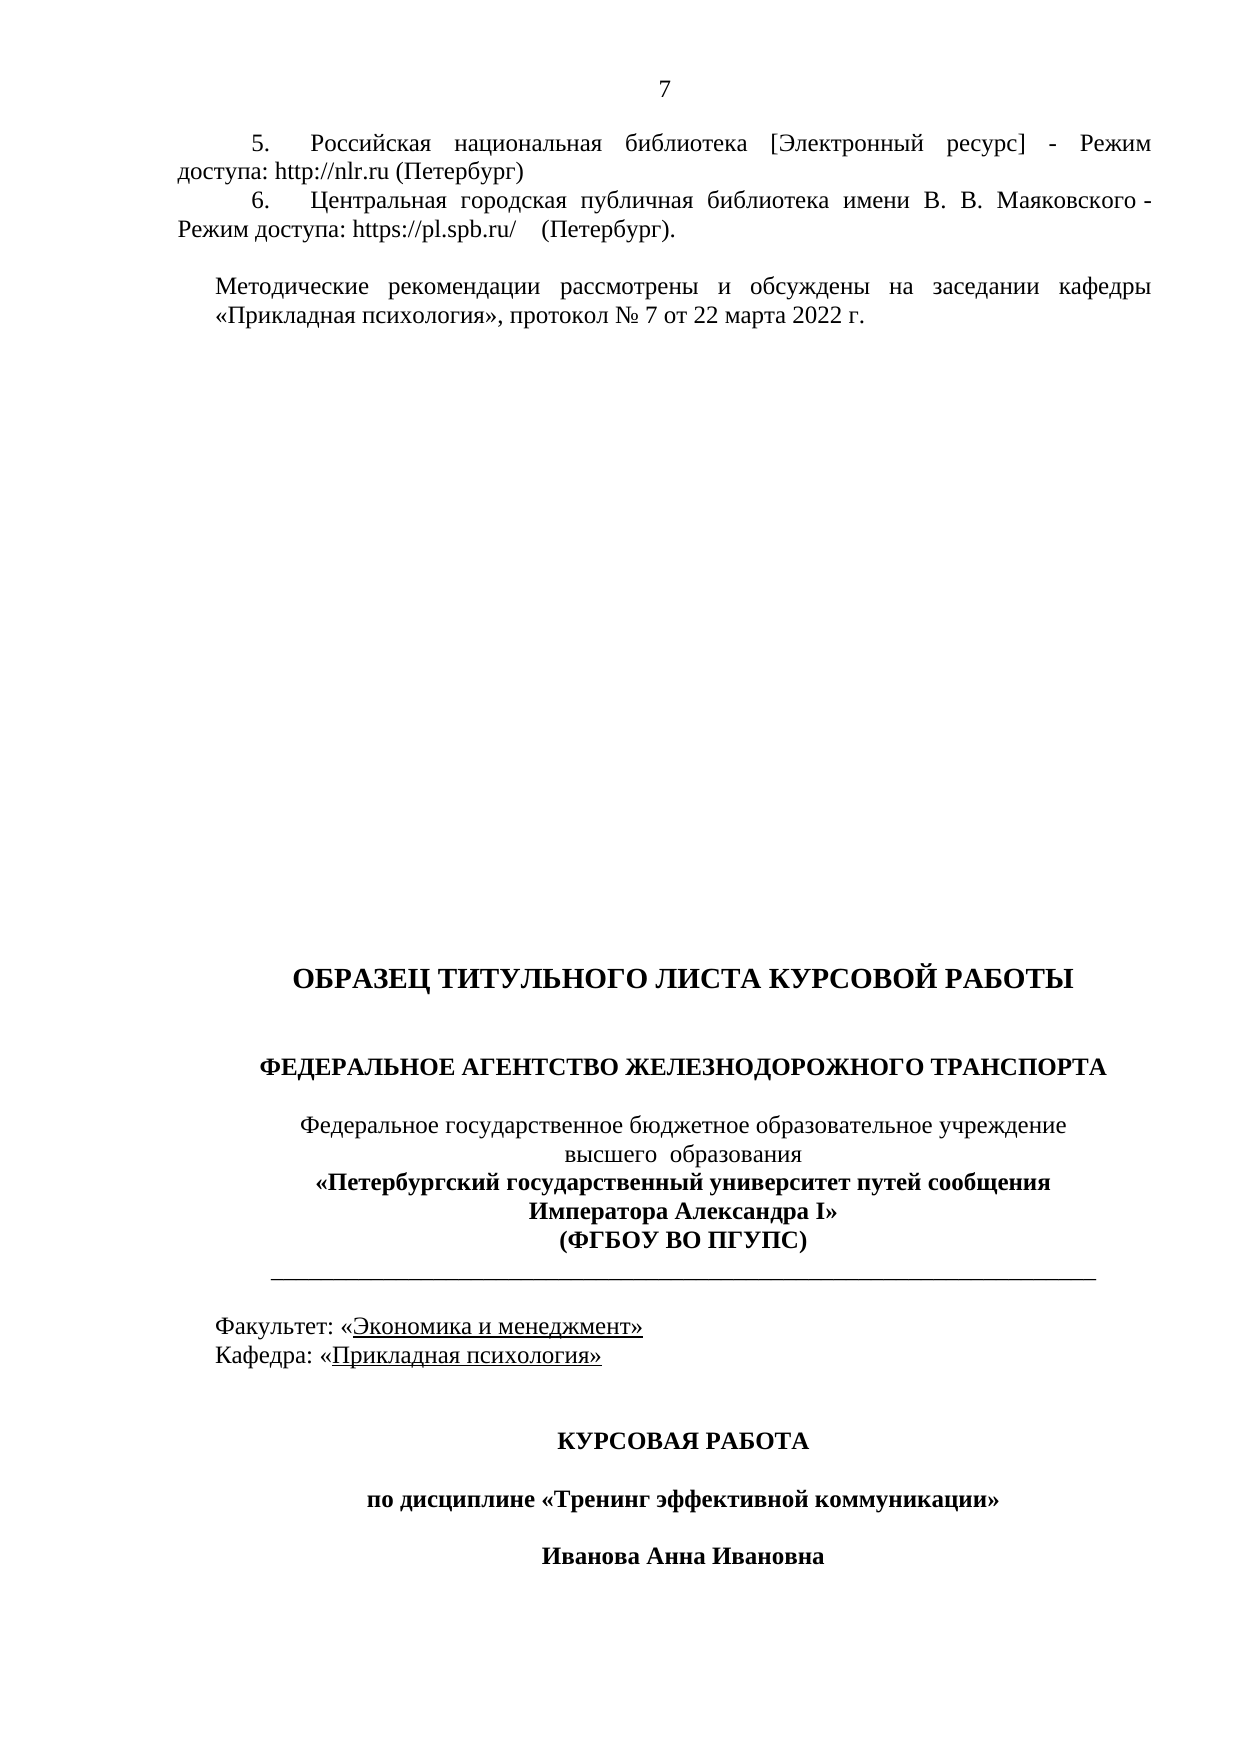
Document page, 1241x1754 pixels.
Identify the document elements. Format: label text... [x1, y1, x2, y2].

text по дисциплине «Тренинг эффективной коммуникации» [215, 1484, 1152, 1512]
text высшего образования [215, 1139, 1152, 1167]
text ФЕДЕРАЛЬНОЕ АГЕНТСТВО ЖЕЛЕЗНОДОРОЖНОГО ТРАНСПОРТА [215, 1052, 1152, 1081]
text ОБРАЗЕЦ ТИТУЛЬНОГО ЛИСТА КУРСОВОЙ РАБОТЫ [215, 961, 1152, 995]
text Кафедра: «Прикладная психология» [215, 1340, 1152, 1369]
text Факультет: «Экономика и менеджмент» [215, 1311, 1152, 1340]
text Иванова Анна Ивановна [215, 1541, 1152, 1570]
text Методические рекомендации рассмотрены и обсуждены на заседании кафедры «Прикладная психология», протокол № 7 от 22 марта 2022 г. [215, 271, 1152, 329]
text КУРСОВАЯ РАБОТА [215, 1426, 1152, 1455]
list Центральная городская публичная библиотека имени В. В. Маяковского - Режим доступа: https://pl.spb.ru/ (Петербург). [177, 185, 1152, 243]
text Федеральное государственное бюджетное образовательное учреждение [215, 1110, 1152, 1139]
text (ФГБОУ ВО ПГУПС) [215, 1225, 1152, 1254]
list Российская национальная библиотека [Электронный ресурс] - Режим доступа: http://nlr.ru (Петербург) [177, 128, 1152, 185]
text __________________________________________________________________ [215, 1254, 1152, 1282]
text Императора Александра I» [215, 1196, 1152, 1225]
text «Петербургский государственный университет путей сообщения [215, 1167, 1152, 1196]
